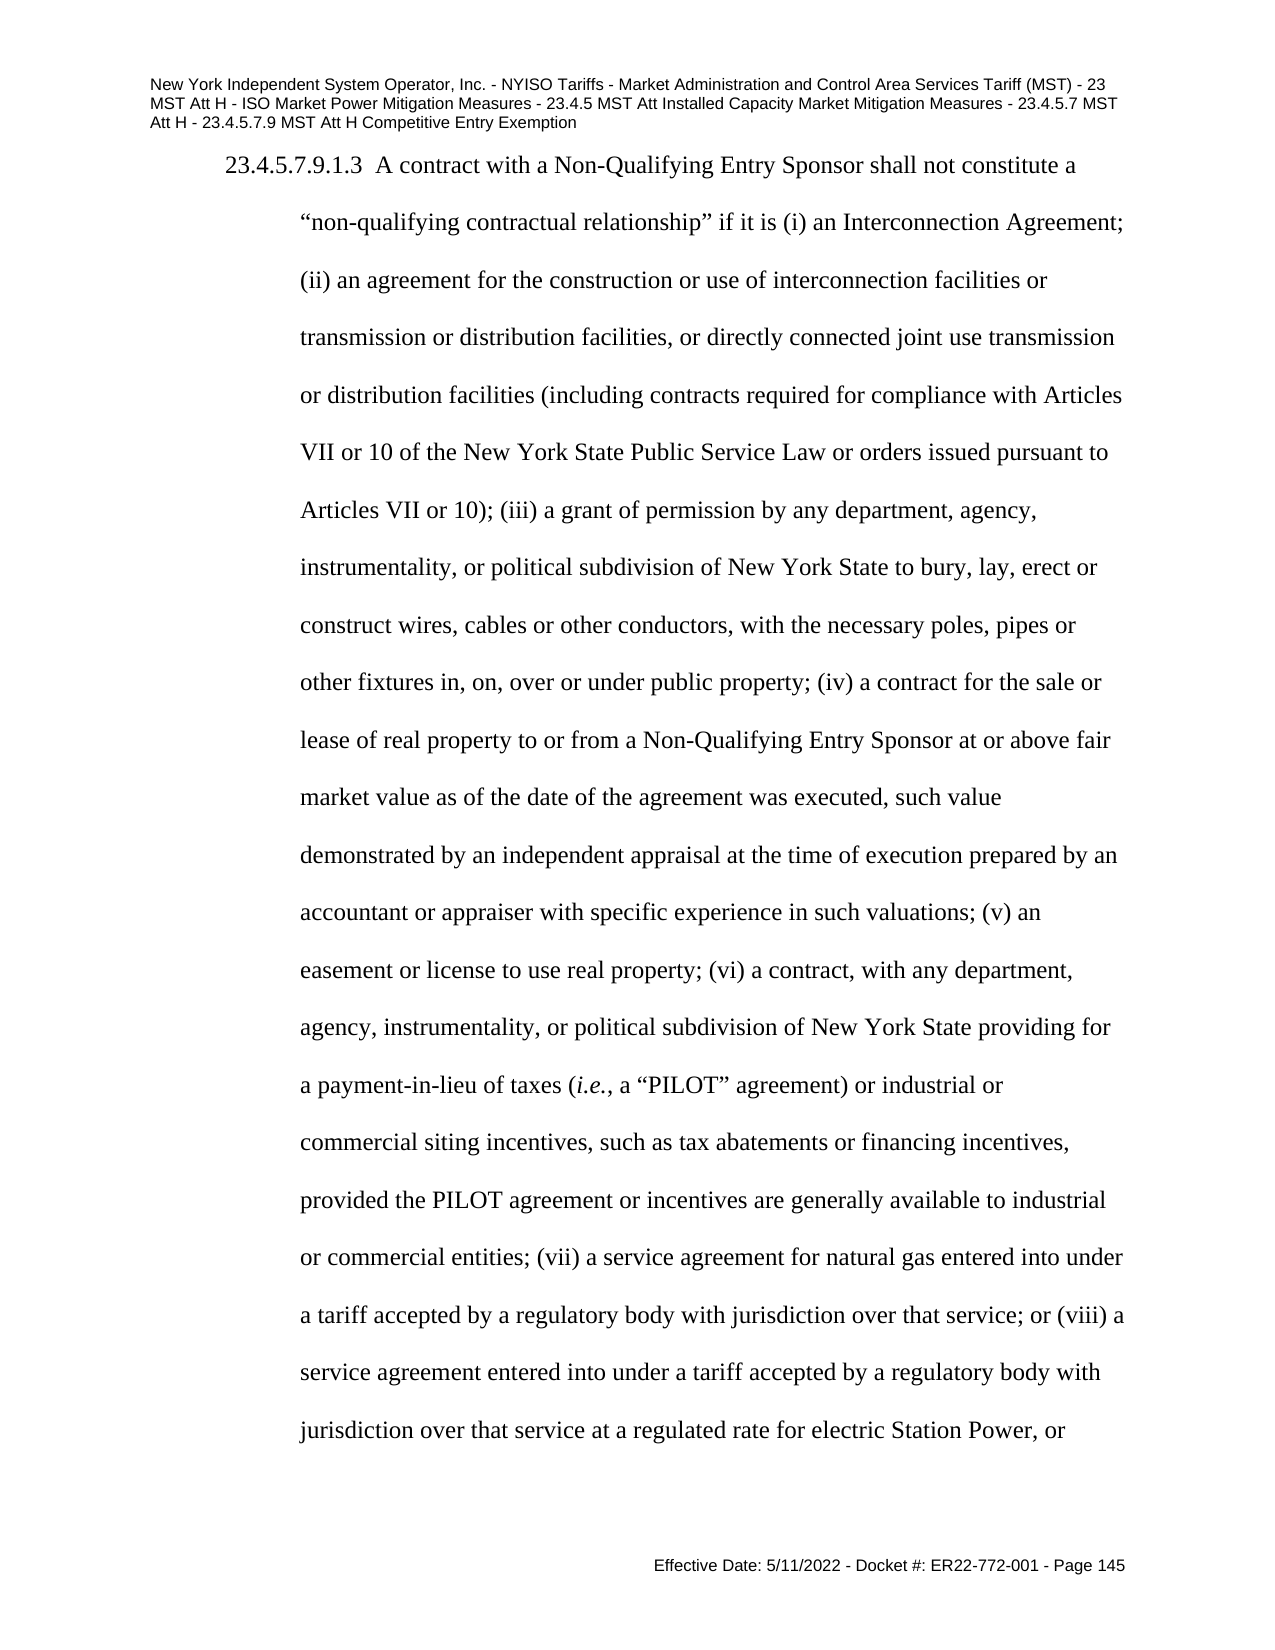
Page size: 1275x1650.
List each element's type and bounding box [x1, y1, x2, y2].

text [225, 150, 1125, 1444]
